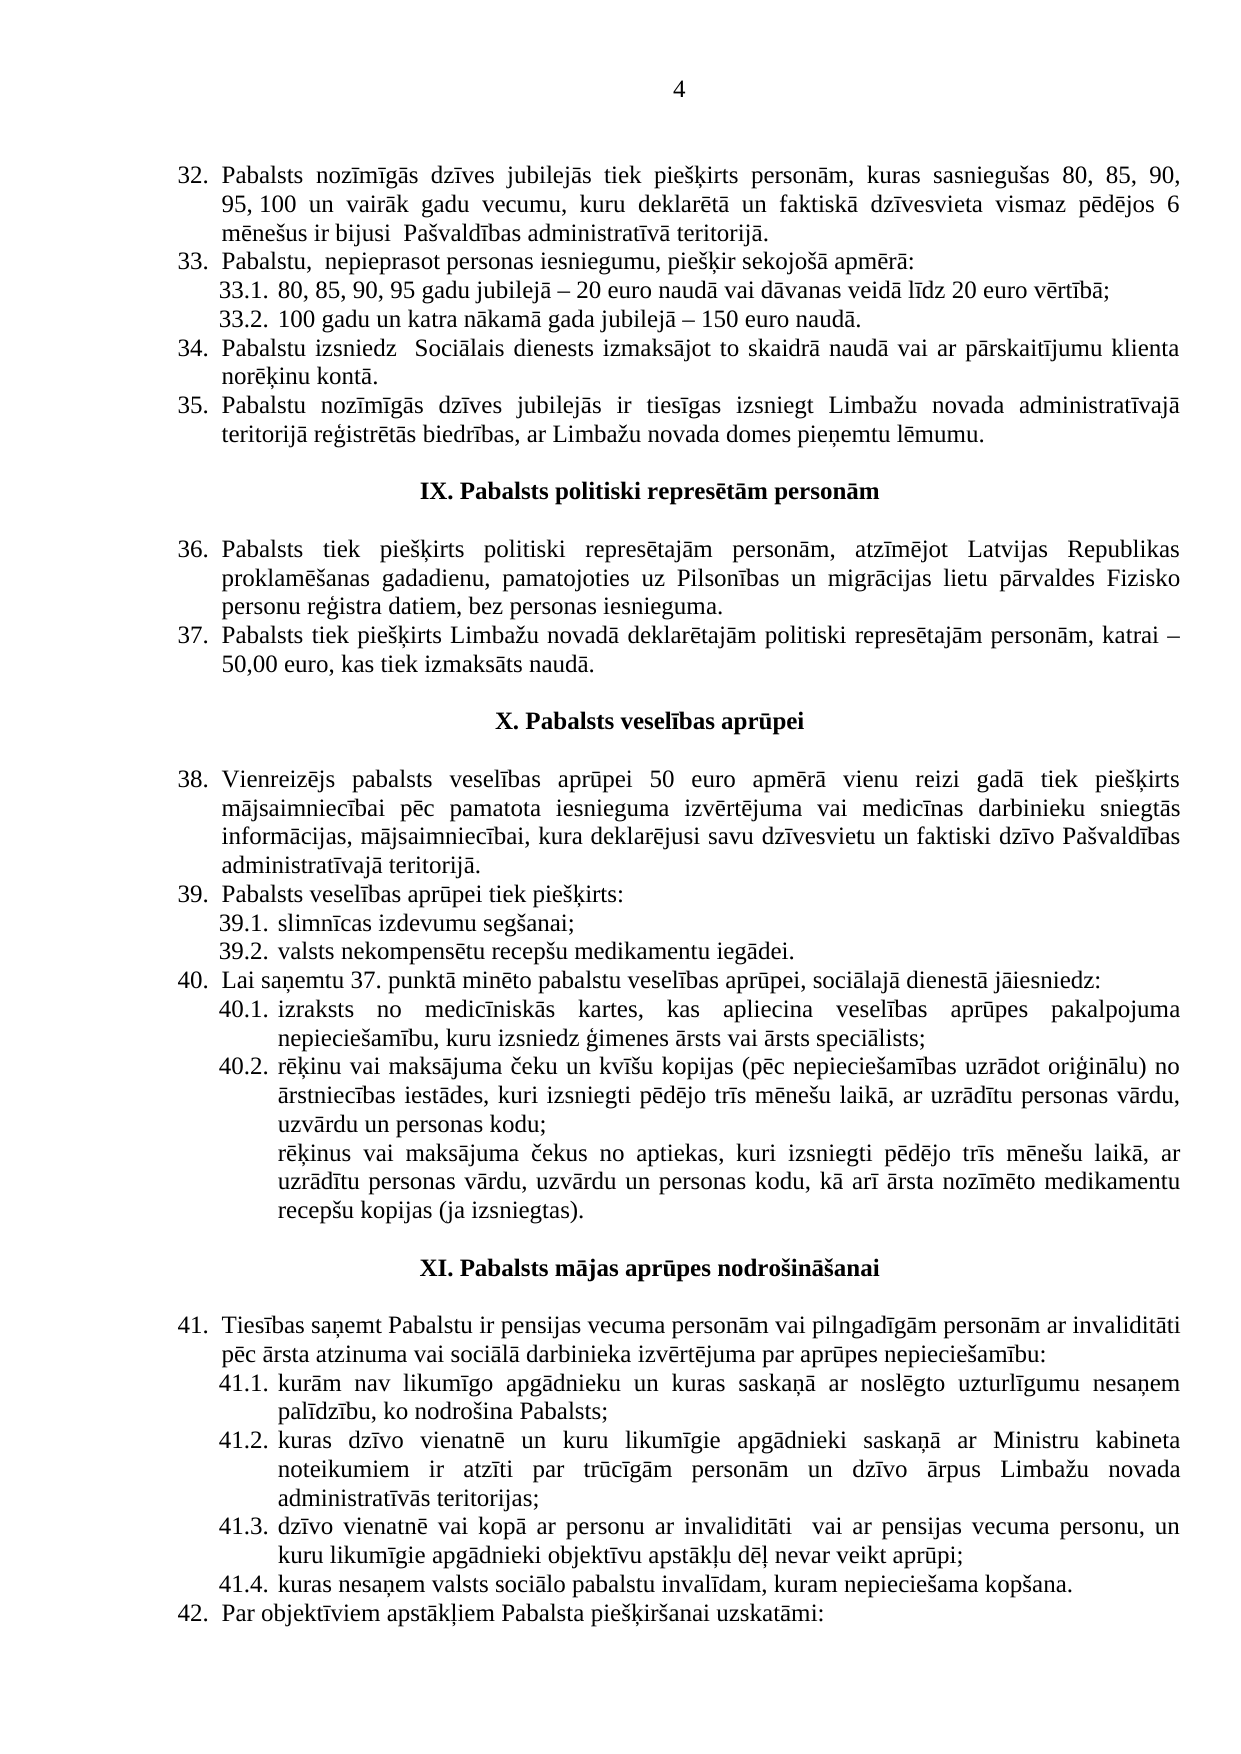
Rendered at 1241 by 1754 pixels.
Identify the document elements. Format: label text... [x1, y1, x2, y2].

list Pabalsts nozīmīgās dzīves jubilejās tiek piešķirts personām, kuras sasniegušas 80, 85, 90, 95, 100 un vairāk gadu vecumu, kuru deklarētā un faktiskā dzīvesvieta vismaz pēdējos 6 mēnešus ir bijusi Pašvaldības administratīvā teritorijā. [177, 160, 1181, 246]
list Pabalsts tiek piešķirts Limbažu novadā deklarētajām politiski represētajām personām, katrai – 50,00 euro, kas tiek izmaksāts naudā. [177, 620, 1181, 678]
text IX. Pabalsts politiski represētām personām [118, 476, 1181, 505]
list Pabalsts tiek piešķirts politiski represētajām personām, atzīmējot Latvijas Republikas proklamēšanas gadadienu, pamatojoties uz Pilsonības un migrācijas lietu pārvaldes Fizisko personu reģistra datiem, bez personas iesnieguma. [177, 534, 1181, 620]
list dzīvo vienatnē vai kopā ar personu ar invaliditāti vai ar pensijas vecuma personu, un kuru likumīgie apgādnieki objektīvu apstākļu dēļ nevar veikt aprūpi; [218, 1511, 1181, 1569]
text XI. Pabalsts mājas aprūpes nodrošināšanai [118, 1253, 1181, 1281]
list Vienreizējs pabalsts veselības aprūpei 50 euro apmērā vienu reizi gadā tiek piešķirts mājsaimniecībai pēc pamatota iesnieguma izvērtējuma vai medicīnas darbinieku sniegtās informācijas, mājsaimniecībai, kura deklarējusi savu dzīvesvietu un faktiski dzīvo Pašvaldības administratīvajā teritorijā. [177, 764, 1181, 879]
text X. Pabalsts veselības aprūpei [118, 706, 1181, 735]
list Pabalstu nozīmīgās dzīves jubilejās ir tiesīgas izsniegt Limbažu novada administratīvajā teritorijā reģistrētās biedrības, ar Limbažu novada domes pieņemtu lēmumu. [177, 390, 1181, 448]
list rēķinu vai maksājuma čeku un kvīšu kopijas (pēc nepieciešamības uzrādot oriģinālu) no ārstniecības iestādes, kuri izsniegti pēdējo trīs mēnešu laikā, ar uzrādītu personas vārdu, uzvārdu un personas kodu; [218, 1051, 1181, 1138]
list Par objektīviem apstākļiem Pabalsta piešķiršanai uzskatāmi: [177, 1598, 1181, 1626]
list Tiesības saņemt Pabalstu ir pensijas vecuma personām vai pilngadīgām personām ar invaliditāti pēc ārsta atzinuma vai sociālā darbinieka izvērtējuma par aprūpes nepieciešamību: [177, 1310, 1181, 1368]
list kuras nesaņem valsts sociālo pabalstu invalīdam, kuram nepieciešama kopšana. [218, 1569, 1181, 1598]
list Pabalstu izsniedz Sociālais dienests izmaksājot to skaidrā naudā vai ar pārskaitījumu klienta norēķinu kontā. [177, 333, 1181, 390]
list valsts nekompensētu recepšu medikamentu iegādei. [218, 936, 1181, 965]
text rēķinus vai maksājuma čekus no aptiekas, kuri izsniegti pēdējo trīs mēnešu laikā, ar uzrādītu personas vārdu, uzvārdu un personas kodu, kā arī ārsta nozīmēto medikamentu recepšu kopijas (ja izsniegtas). [218, 1138, 1181, 1224]
list izraksts no medicīniskās kartes, kas apliecina veselības aprūpes pakalpojuma nepieciešamību, kuru izsniedz ģimenes ārsts vai ārsts speciālists; [218, 994, 1181, 1051]
list Pabalstu, nepieprasot personas iesniegumu, piešķir sekojošā apmērā: [177, 246, 1181, 275]
list kurām nav likumīgo apgādnieku un kuras saskaņā ar noslēgto uzturlīgumu nesaņem palīdzību, ko nodrošina Pabalsts; [218, 1368, 1181, 1425]
list Pabalsts veselības aprūpei tiek piešķirts: [177, 879, 1181, 908]
list Lai saņemtu 37. punktā minēto pabalstu veselības aprūpei, sociālajā dienestā jāiesniedz: [177, 965, 1181, 994]
list kuras dzīvo vienatnē un kuru likumīgie apgādnieki saskaņā ar Ministru kabineta noteikumiem ir atzīti par trūcīgām personām un dzīvo ārpus Limbažu novada administratīvās teritorijas; [218, 1425, 1181, 1511]
list 100 gadu un katra nākamā gada jubilejā – 150 euro naudā. [218, 304, 1181, 333]
list slimnīcas izdevumu segšanai; [218, 908, 1181, 936]
list 80, 85, 90, 95 gadu jubilejā – 20 euro naudā vai dāvanas veidā līdz 20 euro vērtībā; [218, 275, 1181, 304]
